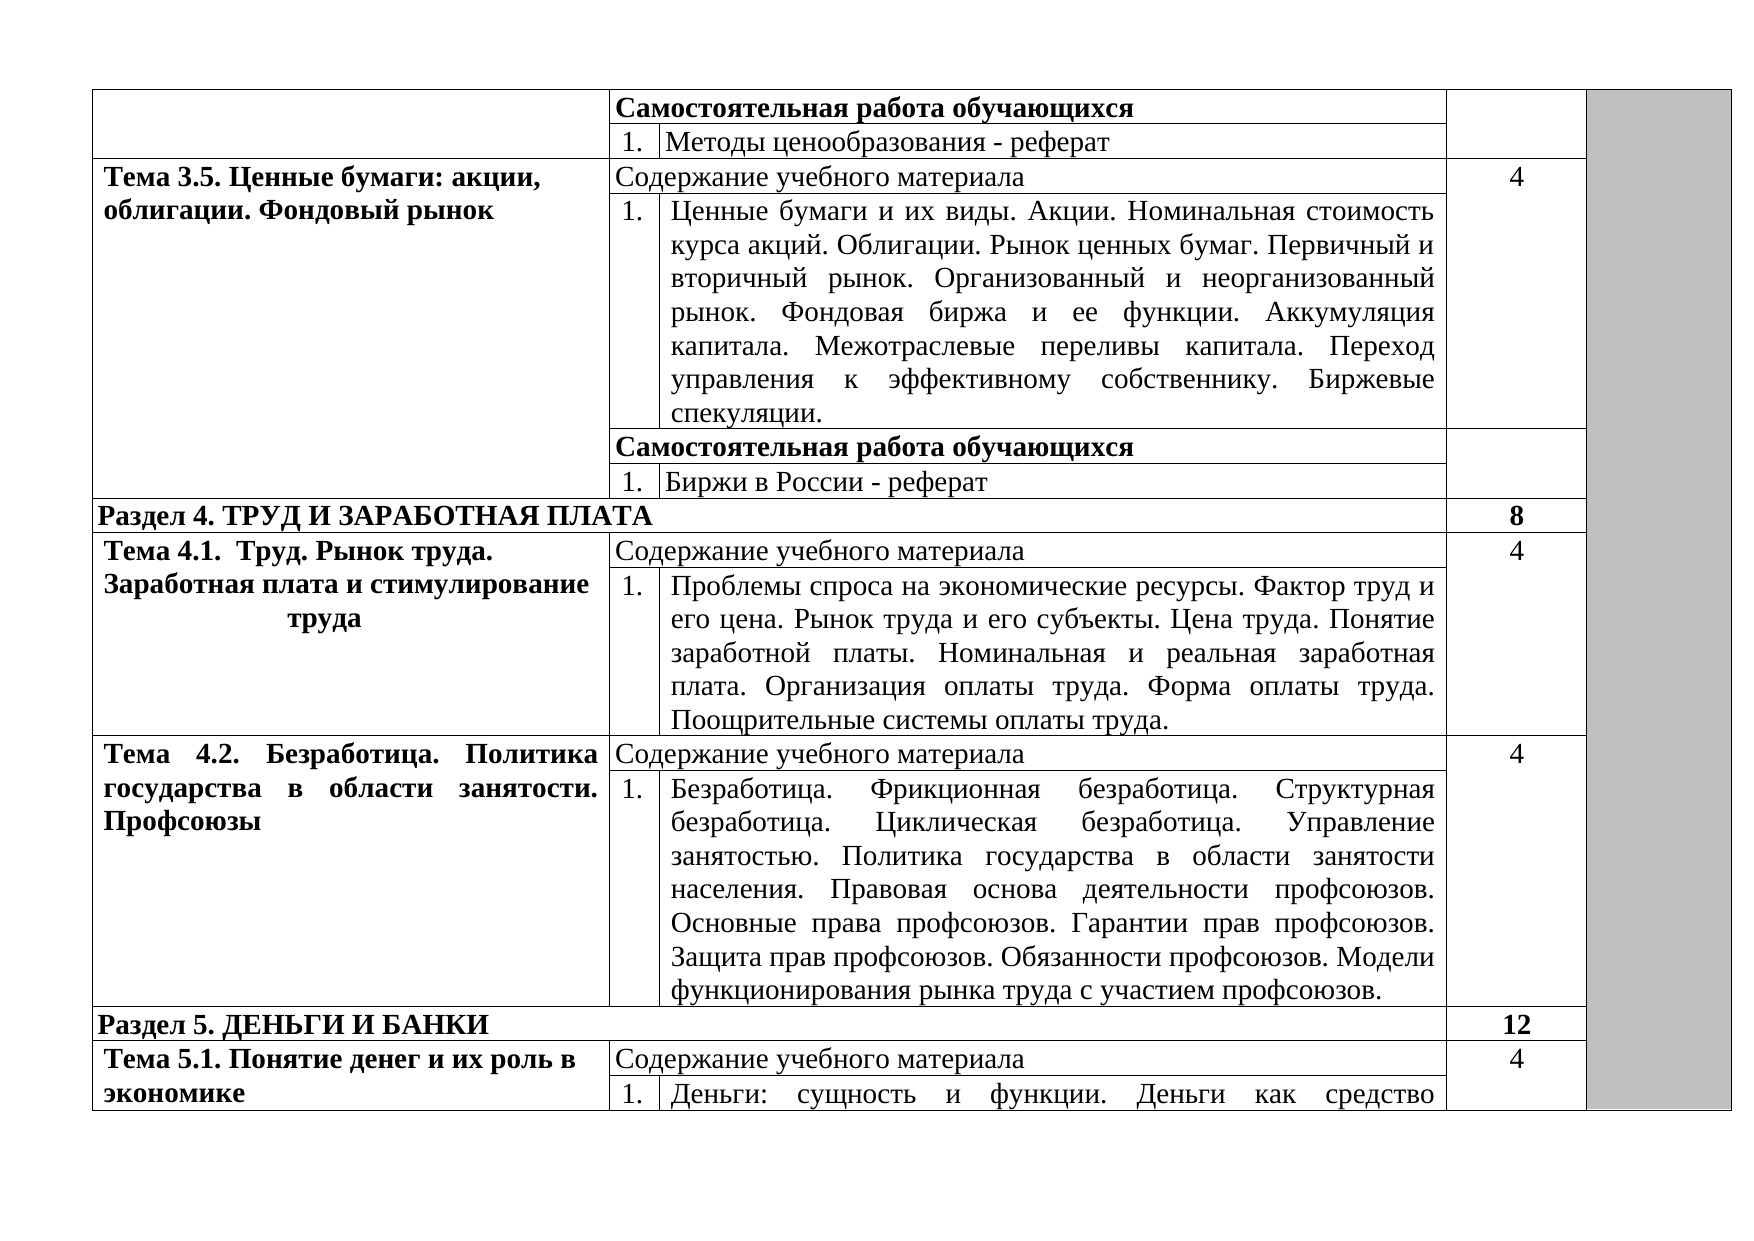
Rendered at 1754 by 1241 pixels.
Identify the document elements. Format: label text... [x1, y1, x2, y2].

table_cell [1447, 90, 1586, 158]
table_cell 1. [610, 771, 659, 1006]
table_cell Самостоятельная работа обучающихся [610, 429, 1446, 463]
table_cell 4 [1447, 533, 1586, 735]
table_cell 1. [610, 124, 659, 158]
table_cell [1447, 429, 1586, 497]
table_cell Содержание учебного материала [610, 159, 1446, 192]
table_cell 1. [610, 194, 659, 428]
table_cell Методы ценообразования - реферат [660, 124, 1446, 158]
table_cell 4 [1447, 159, 1586, 428]
table_cell Ценные бумаги и их виды. Акции. Номинальная стоимость курса акций. Облигации. Рынок ценных бумаг. Первичный и вторичный рынок. Организованный и неорганизованный рынок. Фондовая биржа и ее функции. Аккумуляция капитала. Межотраслевые переливы капитала. Переход управления к эффективному собственнику. Биржевые спекуляции. [660, 194, 1446, 428]
table_cell Содержание учебного материала [610, 1041, 1446, 1075]
table_cell Раздел 4. ТРУД И ЗАРАБОТНАЯ ПЛАТА [93, 499, 1446, 532]
table_cell 8 [1447, 499, 1586, 532]
table_cell Тема 3.5. Ценные бумаги: акции, облигации. Фондовый рынок [93, 159, 609, 497]
table_cell Тема 4.2. Безработица. Политика государства в области занятости. Профсоюзы [93, 736, 609, 1006]
table_cell 4 [1447, 736, 1586, 1006]
table_cell Проблемы спроса на экономические ресурсы. Фактор труд и его цена. Рынок труда и его субъекты. Цена труда. Понятие заработной платы. Номинальная и реальная заработная плата. Организация оплаты труда. Форма оплаты труда. Поощрительные системы оплаты труда. [660, 568, 1446, 735]
table_cell Раздел 5. ДЕНЬГИ И БАНКИ [93, 1007, 1446, 1040]
table_cell Тема 5.1. Понятие денег и их роль в экономике [93, 1041, 609, 1109]
table_cell Содержание учебного материала [610, 736, 1446, 770]
table_cell 1. [610, 568, 659, 735]
table_cell Тема 4.1. Труд. Рынок труда. Заработная плата и стимулирование труда [93, 533, 609, 735]
table_cell 4 [1447, 1041, 1586, 1109]
table_cell Биржи в России - реферат [660, 464, 1446, 497]
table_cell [660, 1076, 1446, 1109]
table_cell Безработица. Фрикционная безработица. Структурная безработица. Циклическая безработица. Управление занятостью. Политика государства в области занятости населения. Правовая основа деятельности профсоюзов. Основные права профсоюзов. Гарантии прав профсоюзов. Защита прав профсоюзов. Обязанности профсоюзов. Модели функционирования рынка труда с участием профсоюзов. [660, 771, 1446, 1006]
table_cell 1. [610, 464, 659, 497]
table_cell 1. [610, 1076, 659, 1109]
table_cell Содержание учебного материала [610, 533, 1446, 567]
table_cell Самостоятельная работа обучающихся [610, 90, 1446, 123]
table_cell 12 [1447, 1007, 1586, 1040]
